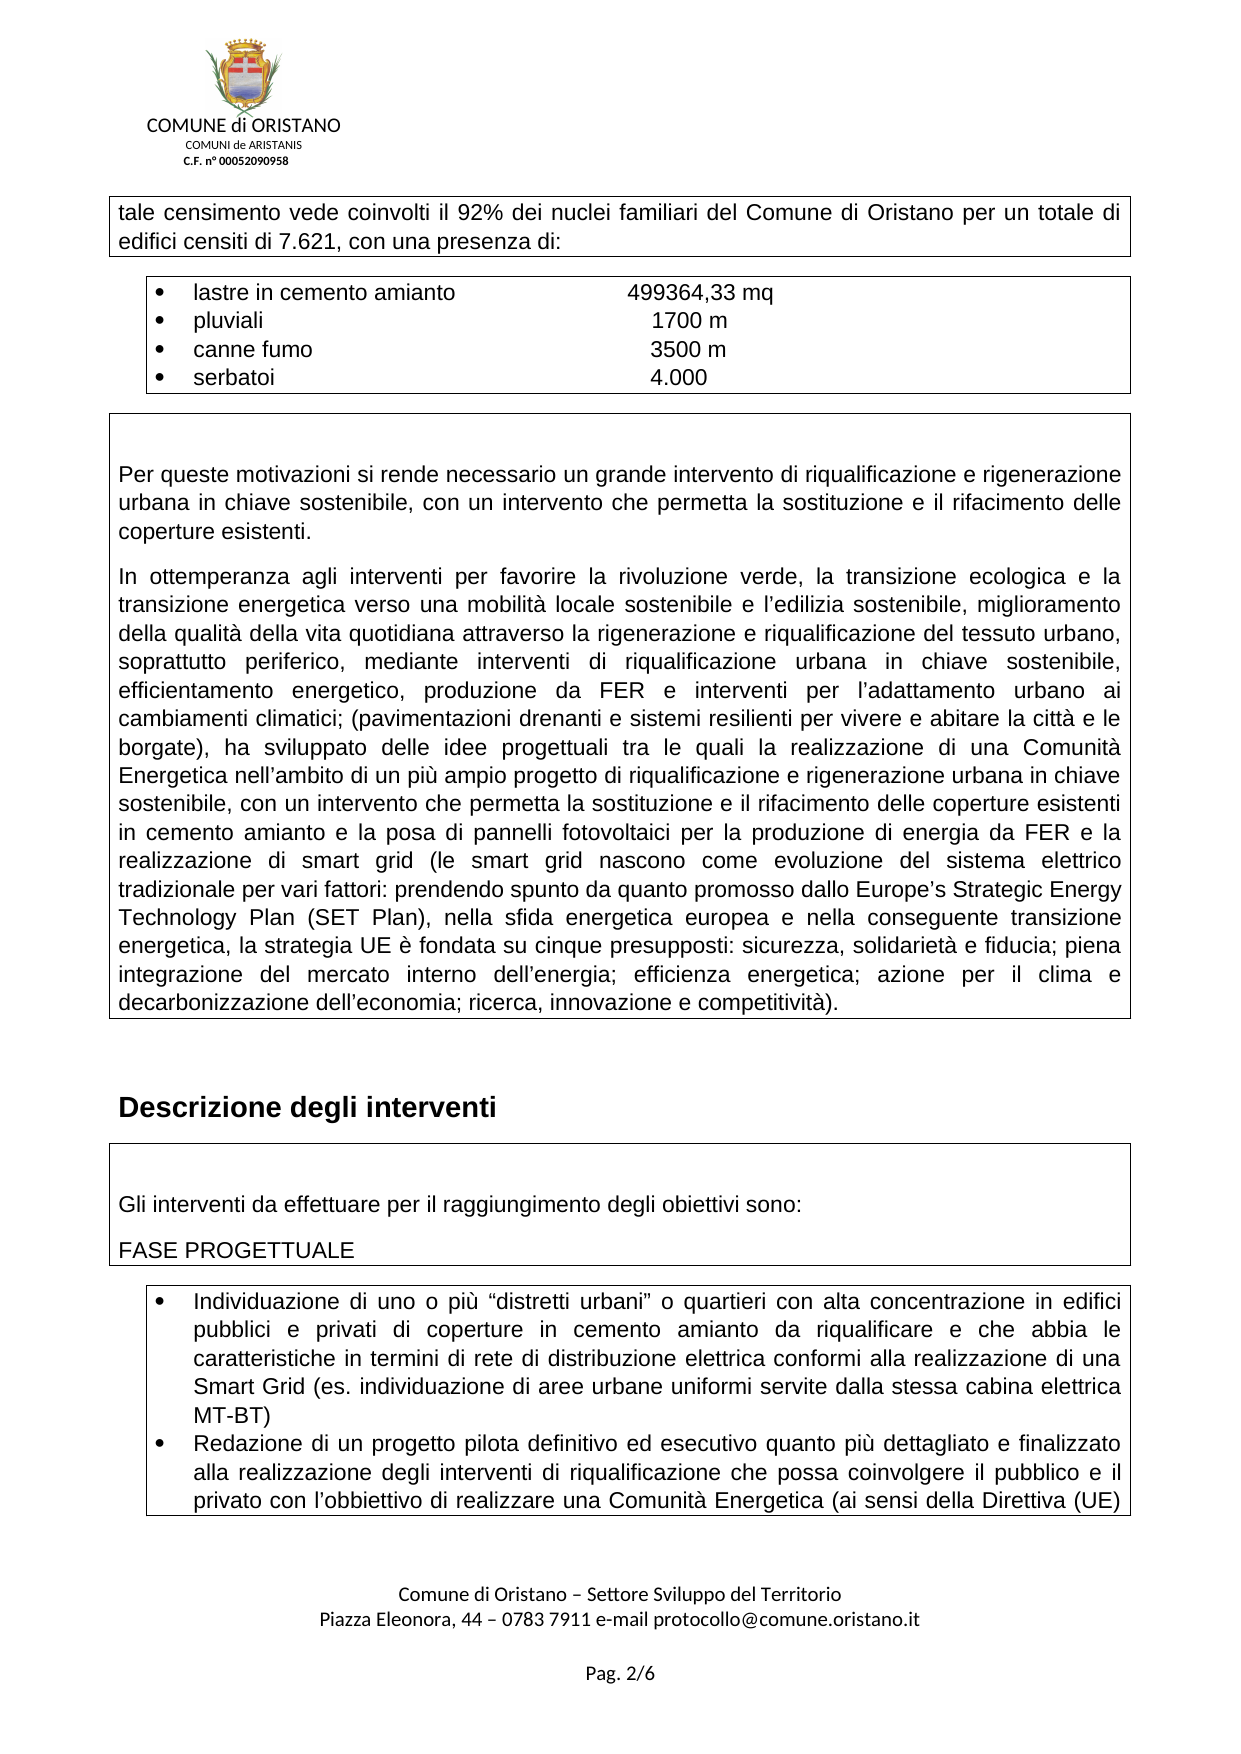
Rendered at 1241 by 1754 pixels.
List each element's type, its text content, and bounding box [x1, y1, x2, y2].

list Individuazione di uno o più “distretti urbani” o quartieri con alta concentrazione in edifici pubblici e privati di coperture in cemento amianto da riqualificare e che abbia le caratteristiche in termini di rete di distribuzione elettrica conformi alla realizzazione di una Smart Grid (es. individuazione di aree urbane uniformi servite dalla stessa cabina elettrica MT-BT) [147, 1286, 1130, 1427]
list serbatoi 4.000 [147, 361, 1130, 393]
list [147, 1427, 1130, 1515]
text In ottemperanza agli interventi per favorire la rivoluzione verde, la transizione ecologica e la transizione energetica verso una mobilità locale sostenibile e l’edilizia sostenibile, miglioramento della qualità della vita quotidiana attraverso la rigenerazione e riqualificazione del tessuto urbano, soprattutto periferico, mediante interventi di riqualificazione urbana in chiave sostenibile, efficientamento energetico, produzione da FER e interventi per l’adattamento urbano ai cambiamenti climatici; (pavimentazioni drenanti e sistemi resilienti per vivere e abitare la città e le borgate), ha sviluppato delle idee progettuali tra le quali la realizzazione di una Comunità Energetica nell’ambito di un più ampio progetto di riqualificazione e rigenerazione urbana in chiave sostenibile, con un intervento che permetta la sostituzione e il rifacimento delle coperture esistenti in cemento amianto e la posa di pannelli fotovoltaici per la produzione di energia da FER e la realizzazione di smart grid (le smart grid nascono come evoluzione del sistema elettrico tradizionale per vari fattori: prendendo spunto da quanto promosso dallo Europe’s Strategic Energy Technology Plan (SET Plan), nella sfida energetica europea e nella conseguente transizione energetica, la strategia UE è fondata su cinque presupposti: sicurezza, solidarietà e fiducia; piena integrazione del mercato interno dell’energia; efficienza energetica; azione per il clima e decarbonizzazione dell’economia; ricerca, innovazione e competitività). [110, 560, 1130, 1018]
text Descrizione degli interventi [118, 1090, 1122, 1124]
list canne fumo 3500 m [147, 333, 1130, 361]
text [110, 197, 1130, 256]
text FASE PROGETTUALE [110, 1233, 1130, 1265]
picture [205, 38, 283, 118]
text Gli interventi da effettuare per il raggiungimento degli obiettivi sono: [110, 1188, 1130, 1218]
list lastre in cemento amianto 499364,33 mq [147, 277, 1130, 304]
text Per queste motivazioni si rende necessario un grande intervento di riqualificazione e rigenerazione urbana in chiave sostenibile, con un intervento che permetta la sostituzione e il rifacimento delle coperture esistenti. [110, 458, 1130, 544]
list pluviali 1700 m [147, 304, 1130, 333]
